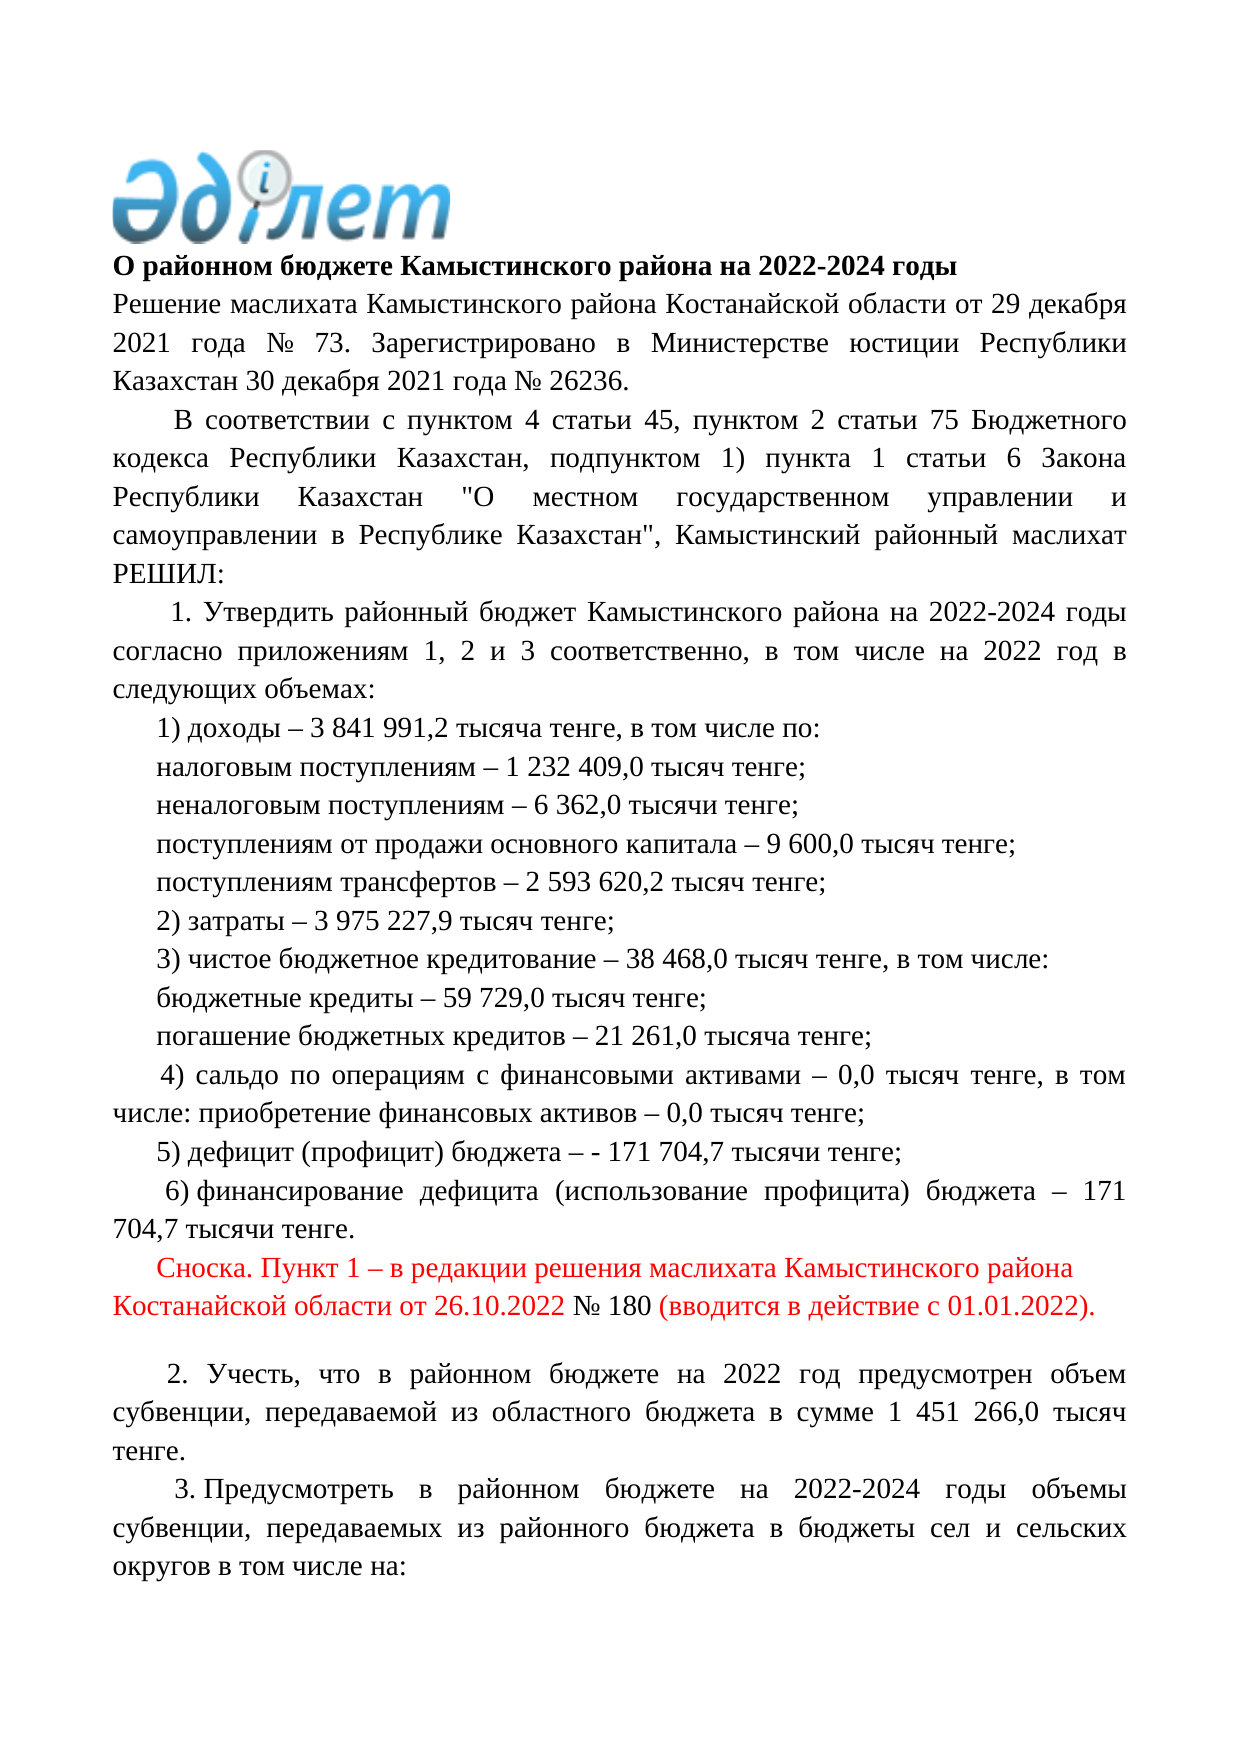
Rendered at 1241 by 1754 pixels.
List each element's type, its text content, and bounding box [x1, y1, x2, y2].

text 2) затраты – 3 975 227,9 тысяч тенге; [112, 903, 1128, 936]
text 6) финансирование дефицита (использование профицита) бюджета – 171 704,7 тысячи тенге. [112, 1173, 1128, 1245]
text 2. Учесть, что в районном бюджете на 2022 год предусмотрен объем субвенции, передаваемой из областного бюджета в сумме 1 451 266,0 тысяч тенге. [112, 1356, 1128, 1466]
text бюджетные кредиты – 59 729,0 тысяч тенге; [112, 980, 1128, 1013]
text О районном бюджете Камыстинского района на 2022-2024 годы [112, 248, 1128, 281]
text неналоговым поступлениям – 6 362,0 тысячи тенге; [112, 787, 1128, 821]
text погашение бюджетных кредитов – 21 261,0 тысяча тенге; [112, 1018, 1128, 1052]
text налоговым поступлениям – 1 232 409,0 тысяч тенге; [112, 749, 1128, 782]
text 3) чистое бюджетное кредитование – 38 468,0 тысяч тенге, в том числе: [112, 941, 1128, 975]
text 5) дефицит (профицит) бюджета – - 171 704,7 тысячи тенге; [112, 1134, 1128, 1168]
text Сноска. Пункт 1 – в редакции решения маслихата Камыстинского района Костанайской области от 26.10.2022 № 180 (вводится в действие с 01.01.2022). [112, 1250, 1128, 1352]
text 4) сальдо по операциям с финансовыми активами – 0,0 тысяч тенге, в том числе: приобретение финансовых активов – 0,0 тысяч тенге; [112, 1057, 1128, 1129]
text поступлениям трансфертов – 2 593 620,2 тысяч тенге; [112, 864, 1128, 898]
text В соответствии с пунктом 4 статьи 45, пунктом 2 статьи 75 Бюджетного кодекса Республики Казахстан, подпунктом 1) пункта 1 статьи 6 Закона Республики Казахстан "О местном государственном управлении и самоуправлении в Республике Казахстан", Камыстинский районный маслихат РЕШИЛ: [112, 402, 1128, 589]
text Решение маслихата Камыстинского района Костанайской области от 29 декабря 2021 года № 73. Зарегистрировано в Министерстве юстиции Республики Казахстан 30 декабря 2021 года № 26236. [112, 286, 1128, 397]
text 1) доходы – 3 841 991,2 тысяча тенге, в том числе по: [112, 710, 1128, 744]
picture [112, 150, 451, 244]
text поступлениям от продажи основного капитала – 9 600,0 тысяч тенге; [112, 826, 1128, 859]
text 3. Предусмотреть в районном бюджете на 2022-2024 годы объемы субвенции, передаваемых из районного бюджета в бюджеты сел и сельских округов в том числе на: [112, 1471, 1128, 1582]
text 1. Утвердить районный бюджет Камыстинского района на 2022-2024 годы согласно приложениям 1, 2 и 3 соответственно, в том числе на 2022 год в следующих объемах: [112, 594, 1128, 705]
